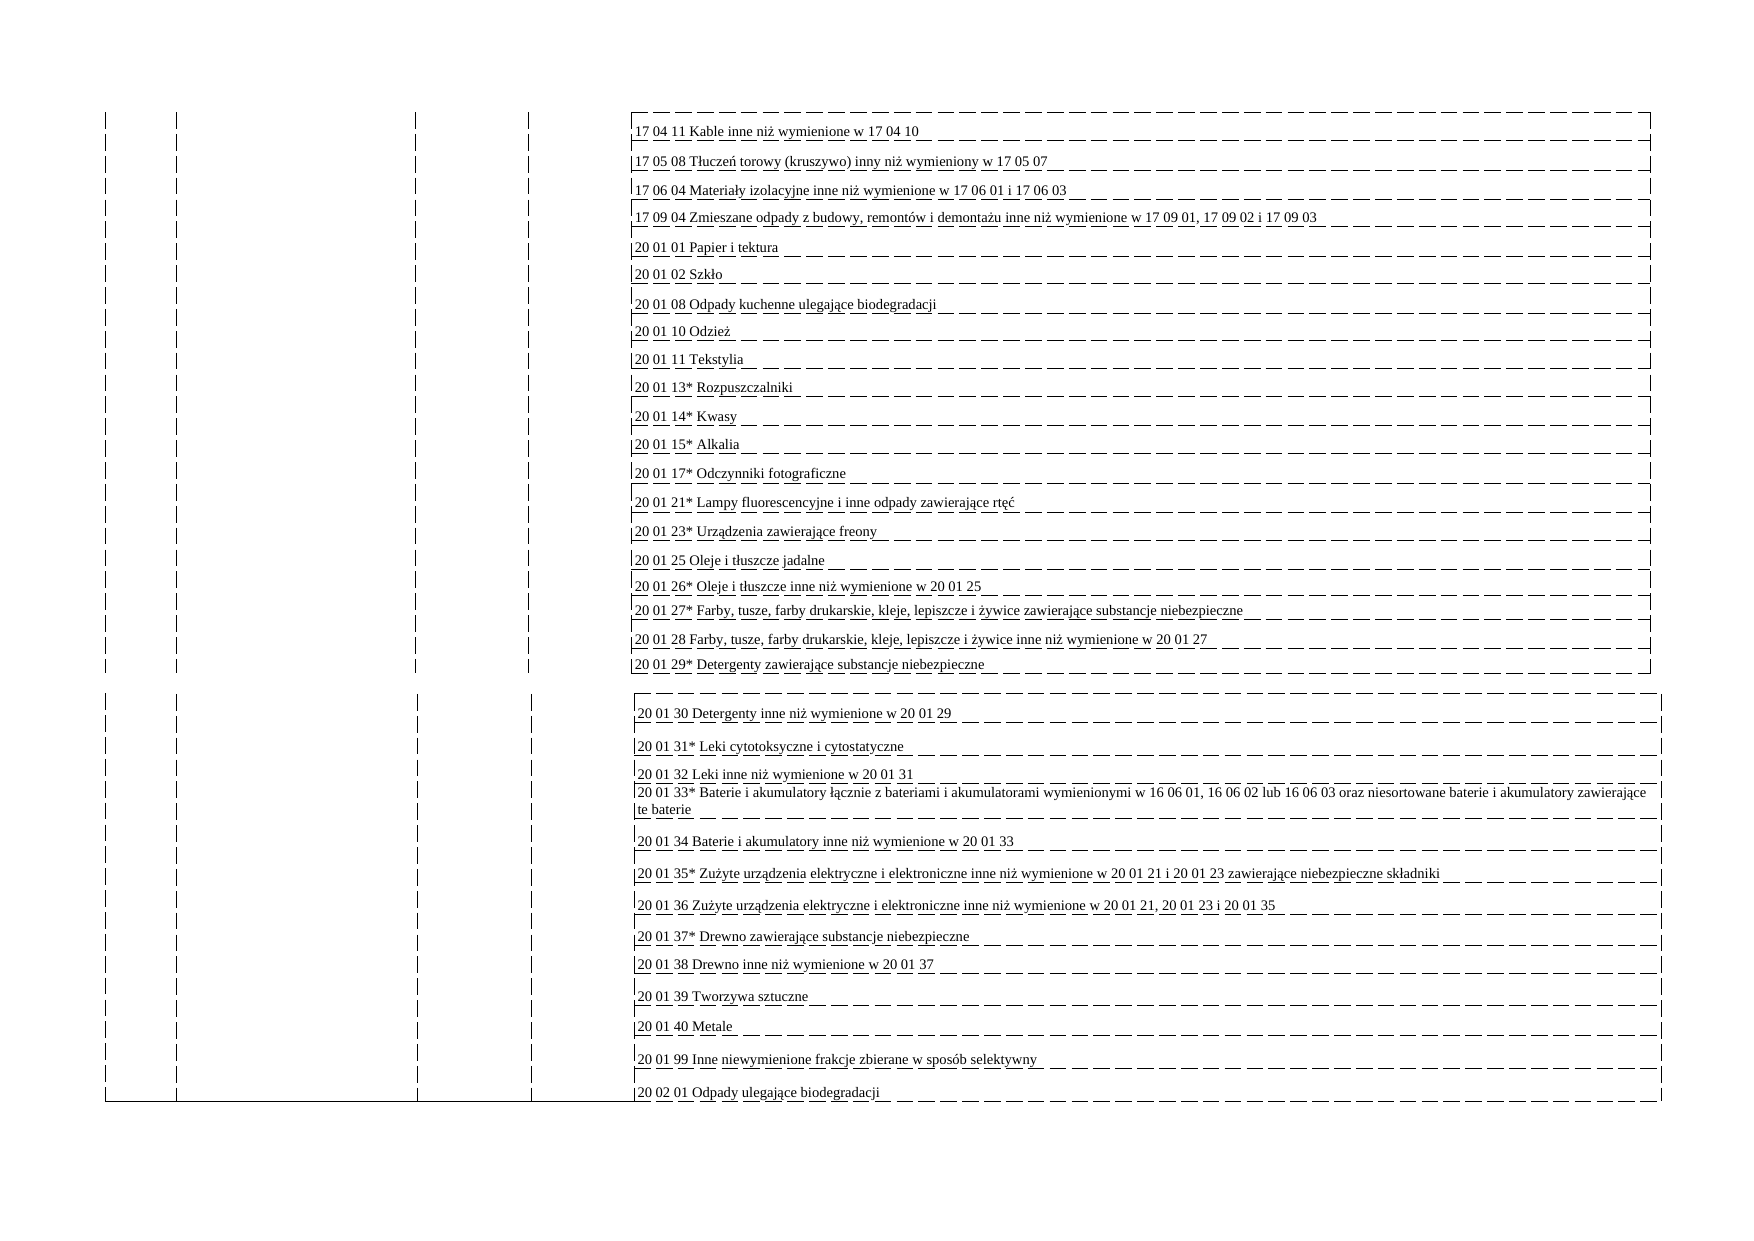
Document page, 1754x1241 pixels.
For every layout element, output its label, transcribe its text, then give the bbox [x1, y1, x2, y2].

table_cell 20 01 17* Odczynniki fotograficzne [632, 453, 1650, 482]
table_header [531, 693, 634, 1101]
table_cell 20 01 31* Leki cytotoksyczne i cytostatyczne [634, 722, 1662, 754]
table_cell 20 01 14* Kwasy [632, 396, 1650, 425]
table_cell 20 01 23* Urządzenia zawierające freony [632, 511, 1650, 540]
table_cell 20 01 08 Odpady kuchenne ulegające biodegradacji [632, 283, 1650, 313]
table_cell 20 01 28 Farby, tusze, farby drukarskie, kleje, lepiszcze i żywice inne niż wymienione w 20 01 27 [632, 619, 1650, 648]
table_cell 20 01 36 Zużyte urządzenia elektryczne i elektroniczne inne niż wymienione w 20 01 21, 20 01 23 i 20 01 35 [634, 882, 1662, 914]
table_cell 17 09 04 Zmieszane odpady z budowy, remontów i demontażu inne niż wymienione w 17 09 01, 17 09 02 i 17 09 03 [632, 199, 1650, 226]
table_cell 20 01 15* Alkalia [632, 425, 1650, 453]
table_cell 20 01 37* Drewno zawierające substancje niebezpieczne [634, 914, 1662, 944]
table_cell 20 01 01 Papier i tektura [632, 226, 1650, 256]
table_cell 20 01 33* Baterie i akumulatory łącznie z bateriami i akumulatorami wymienionymi w 16 06 01, 16 06 02 lub 16 06 03 oraz niesortowane baterie i akumulatory zawierające te baterie [634, 783, 1662, 818]
table_cell 20 01 38 Drewno inne niż wymienione w 20 01 37 [634, 945, 1662, 973]
table_cell 20 01 34 Baterie i akumulatory inne niż wymienione w 20 01 33 [634, 818, 1662, 850]
table_cell 20 02 01 Odpady ulegające biodegradacji [634, 1068, 1662, 1101]
table_header 20 01 30 Detergenty inne niż wymienione w 20 01 29 [634, 693, 1662, 722]
table_header [105, 693, 176, 1101]
table_cell 20 01 35* Zużyte urządzenia elektryczne i elektroniczne inne niż wymienione w 20 01 21 i 20 01 23 zawierające niebezpieczne składniki [634, 850, 1662, 882]
table_cell 20 01 29* Detergenty zawierające substancje niebezpieczne [632, 648, 1650, 673]
table_cell 20 01 13* Rozpuszczalniki [632, 368, 1650, 396]
table_cell 17 06 04 Materiały izolacyjne inne niż wymienione w 17 06 01 i 17 06 03 [632, 170, 1650, 198]
table_cell 20 01 10 Odzież [632, 313, 1650, 340]
table_cell 17 04 11 Kable inne niż wymienione w 17 04 10 [632, 112, 1650, 140]
table_cell 20 01 39 Tworzywa sztuczne [634, 973, 1662, 1005]
table_cell 20 01 26* Oleje i tłuszcze inne niż wymienione w 20 01 25 [632, 569, 1650, 594]
table_cell 20 01 40 Metale [634, 1005, 1662, 1035]
table_cell 17 05 08 Tłuczeń torowy (kruszywo) inny niż wymieniony w 17 05 07 [632, 140, 1650, 170]
table_cell 20 01 99 Inne niewymienione frakcje zbierane w sposób selektywny [634, 1035, 1662, 1068]
table_cell 20 01 25 Oleje i tłuszcze jadalne [632, 540, 1650, 569]
table_header [176, 693, 417, 1101]
table_cell 20 01 21* Lampy fluorescencyjne i inne odpady zawierające rtęć [632, 483, 1650, 511]
table_cell 20 01 11 Tekstylia [632, 340, 1650, 368]
table_cell 20 01 27* Farby, tusze, farby drukarskie, kleje, lepiszcze i żywice zawierające substancje niebezpieczne [632, 595, 1650, 619]
table_cell 20 01 32 Leki inne niż wymienione w 20 01 31 [634, 755, 1662, 783]
table_cell 20 01 02 Szkło [632, 256, 1650, 283]
table_header [417, 693, 531, 1101]
